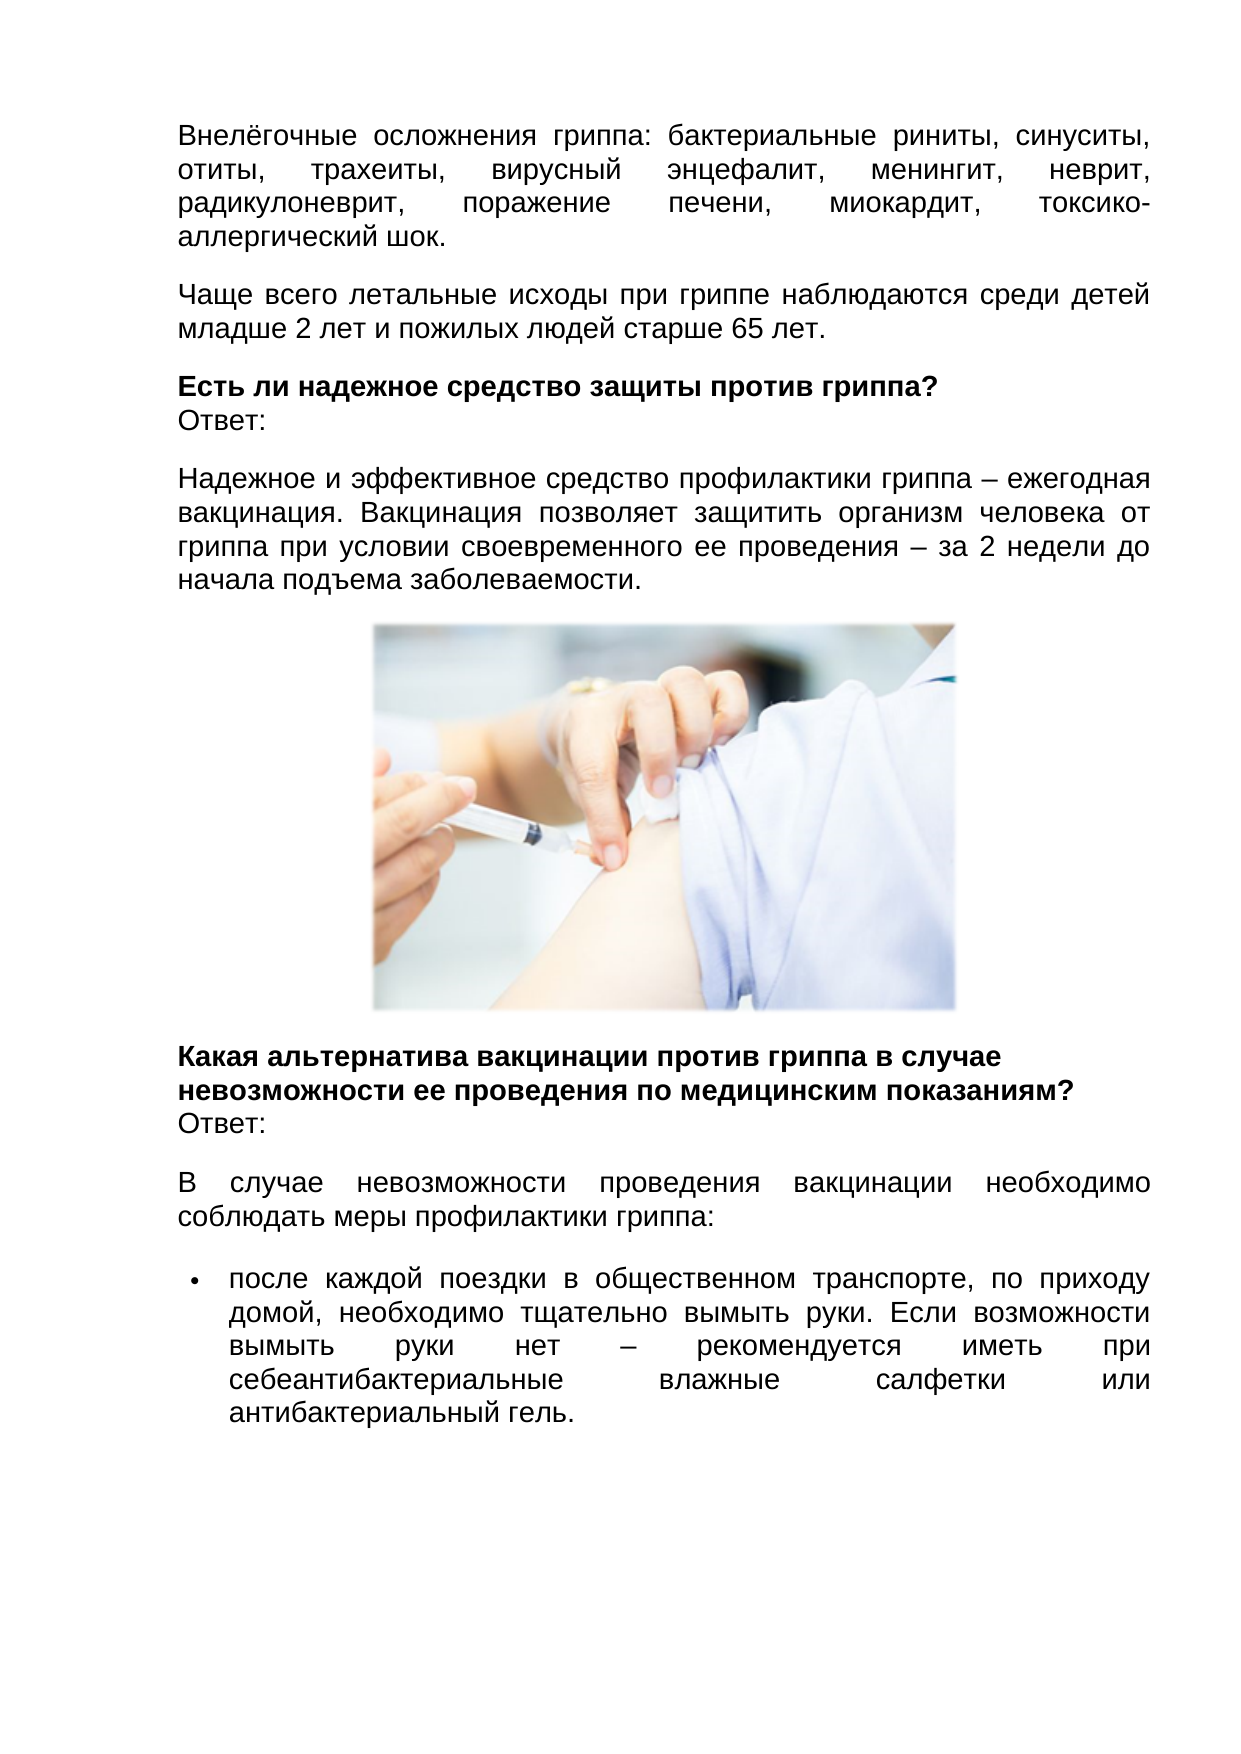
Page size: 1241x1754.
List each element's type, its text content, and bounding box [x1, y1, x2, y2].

text Какая альтернатива вакцинации против гриппа в случае невозможности ее проведения по медицинским показаниям? [177, 1039, 1152, 1106]
text В случае невозможности проведения вакцинации необходимо соблюдать меры профилактики гриппа: [177, 1165, 1152, 1232]
text Ответ: [177, 1106, 1152, 1140]
text Надежное и эффективное средство профилактики гриппа – ежегодная вакцинация. Вакцинация позволяет защитить организм человека от гриппа при условии своевременного ее проведения – за 2 недели до начала подъема заболеваемости. [177, 461, 1152, 596]
text Есть ли надежное средство защиты против гриппа? [177, 369, 1152, 403]
text Внелёгочные осложнения гриппа: бактериальные риниты, синуситы, отиты, трахеиты, вирусный энцефалит, менингит, неврит, радикулоневрит, поражение печени, миокардит, токсико-аллергический шок. [177, 118, 1152, 252]
text Ответ: [177, 403, 1152, 436]
picture [369, 620, 960, 1015]
list после каждой поездки в общественном транспорте, по приходу домой, необходимо тщательно вымыть руки. Если возможности вымыть руки нет – рекомендуется иметь при себеантибактериальные влажные салфетки или антибактериальный гель. [191, 1261, 1152, 1429]
text Чаще всего летальные исходы при гриппе наблюдаются среди детей младше 2 лет и пожилых людей старше 65 лет. [177, 277, 1152, 344]
